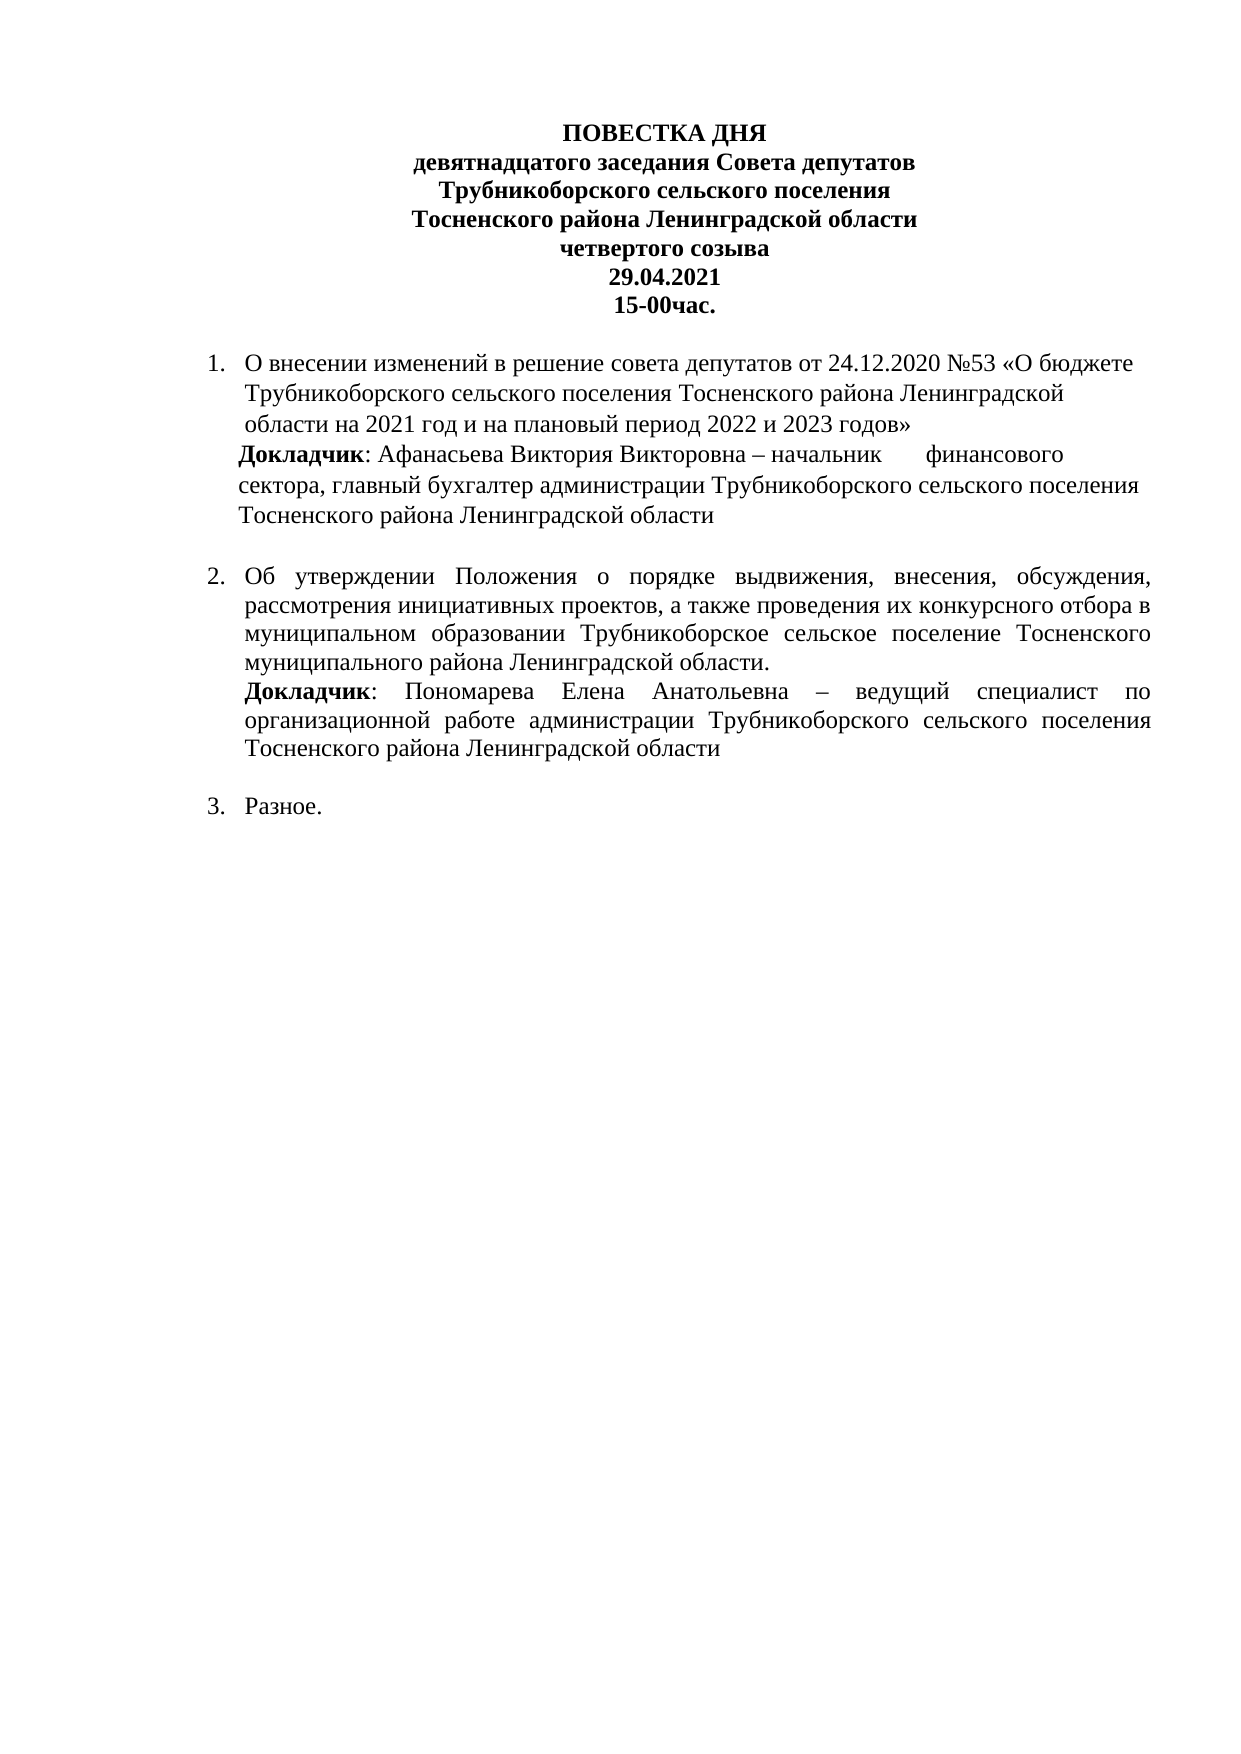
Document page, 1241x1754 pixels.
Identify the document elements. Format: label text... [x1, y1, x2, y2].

text сектора, главный бухгалтер администрации Трубникоборского сельского поселения [207, 470, 1152, 498]
list Докладчик: Пономарева Елена Анатольевна – ведущий специалист по организационной работе администрации Трубникоборского сельского поселения Тосненского района Ленинградской области [244, 676, 1152, 762]
list О внесении изменений в решение совета депутатов от 24.12.2020 №53 «О бюджете Трубникоборского сельского поселения Тосненского района Ленинградской области на 2021 год и на плановый период 2022 и 2023 годов» [207, 348, 1152, 438]
text Докладчик: Афанасьева Виктория Викторовна – начальник финансового [207, 439, 1152, 468]
text Тосненского района Ленинградской области [177, 204, 1152, 233]
text Тосненского района Ленинградской области [207, 500, 1152, 529]
text 29.04.2021 [177, 262, 1152, 291]
text ПОВЕСТКА ДНЯ [177, 118, 1152, 147]
list Разное. [207, 791, 1152, 820]
list Об утверждении Положения о порядке выдвижения, внесения, обсуждения, рассмотрения инициативных проектов, а также проведения их конкурсного отбора в муниципальном образовании Трубникоборское сельское поселение Тосненского муниципального района Ленинградской области. [207, 561, 1152, 676]
text 15-00час. [177, 291, 1152, 319]
text четвертого созыва [177, 233, 1152, 262]
text Трубникоборского сельского поселения [177, 176, 1152, 204]
text девятнадцатого заседания Совета депутатов [177, 147, 1152, 176]
